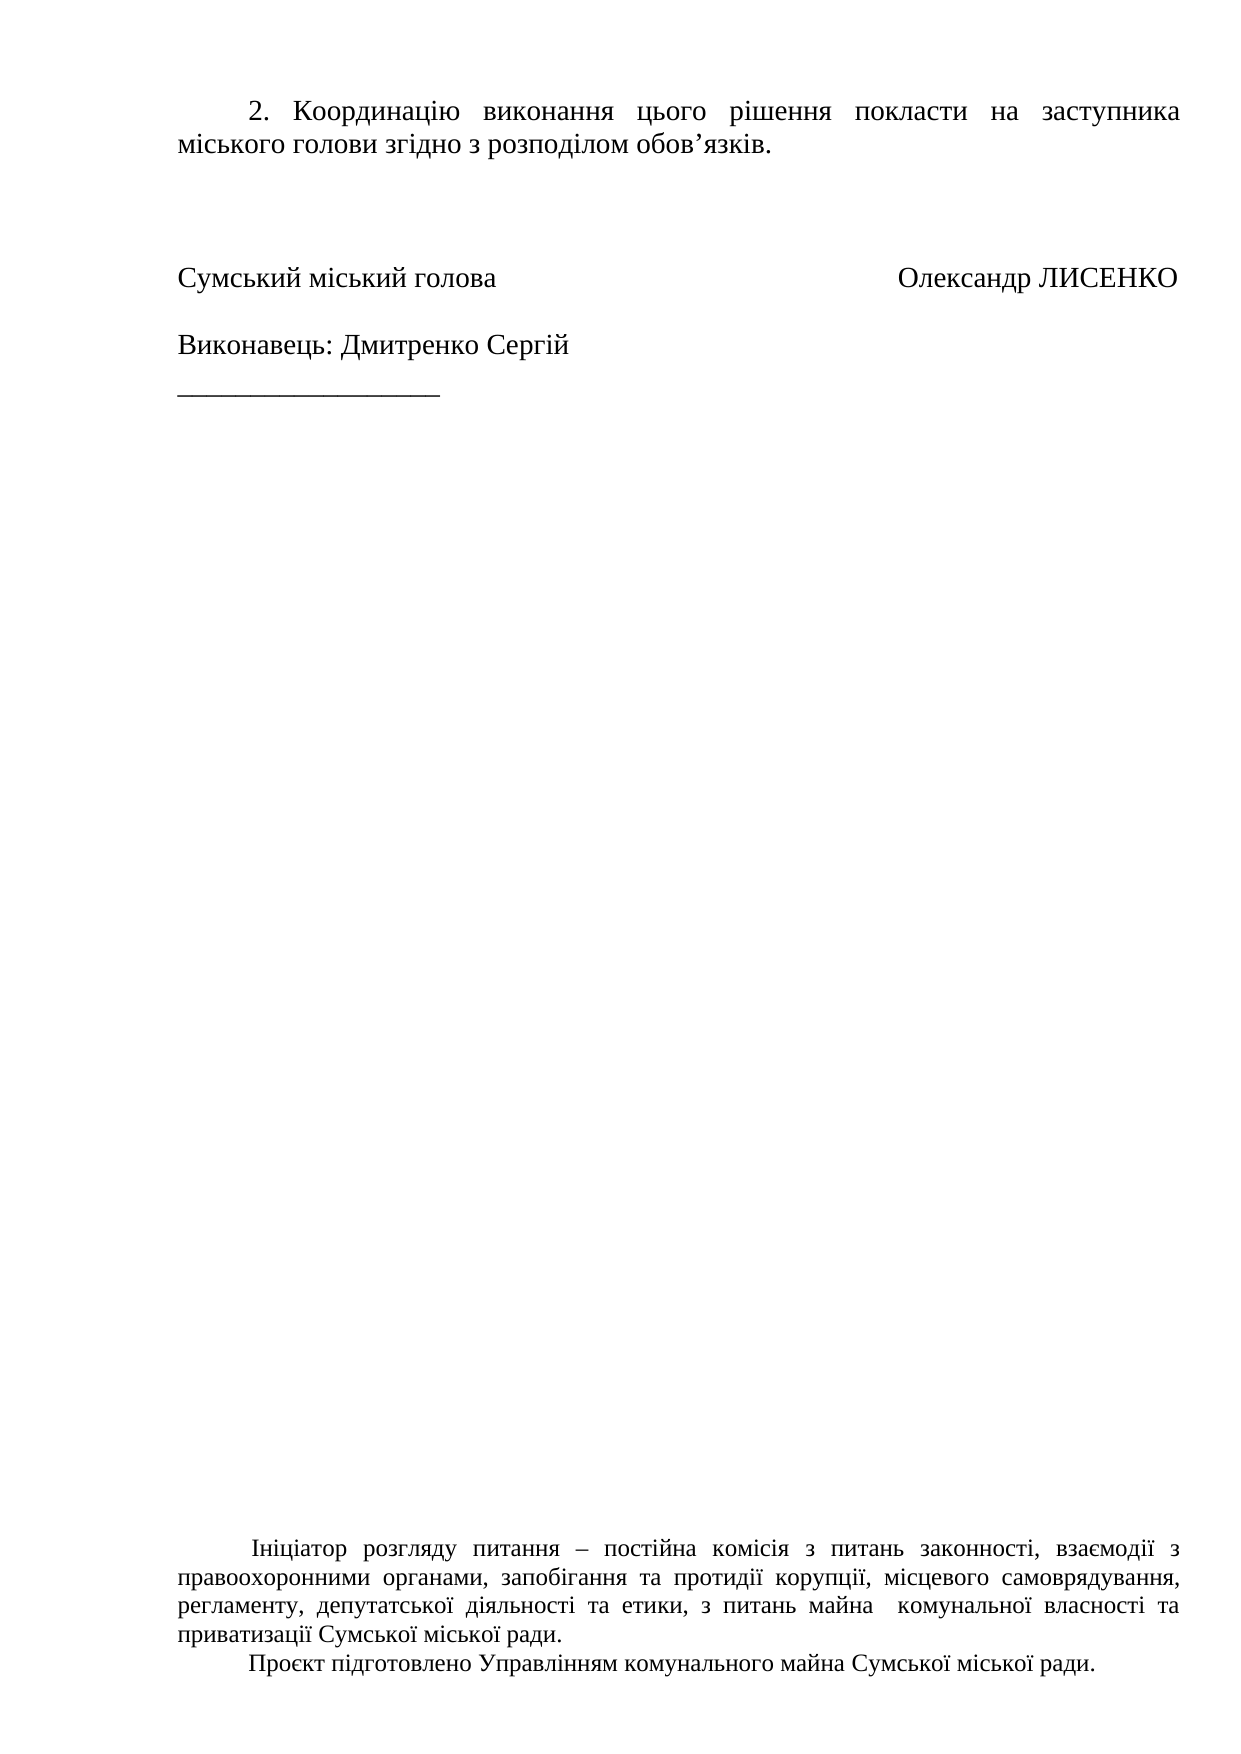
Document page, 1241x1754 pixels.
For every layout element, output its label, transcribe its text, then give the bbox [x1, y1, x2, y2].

text Ініціатор розгляду питання – постійна комісія з питань законності, взаємодії з правоохоронними органами, запобігання та протидії корупції, місцевого самоврядування, регламенту, депутатської діяльності та етики, з питань майна комунальної власності та приватизації Сумської міської ради. [177, 1533, 1181, 1648]
text Сумський міський голова Олександр ЛИСЕНКО [177, 260, 1181, 294]
text Проєкт підготовлено Управлінням комунального майна Сумської міської ради. [177, 1648, 1181, 1677]
text 2. Координацію виконання цього рішення покласти на заступника міського голови згідно з розподілом обов’язків. [177, 93, 1181, 160]
text __________________ [177, 366, 1181, 399]
text Виконавець: Дмитренко Сергій [177, 327, 1181, 361]
